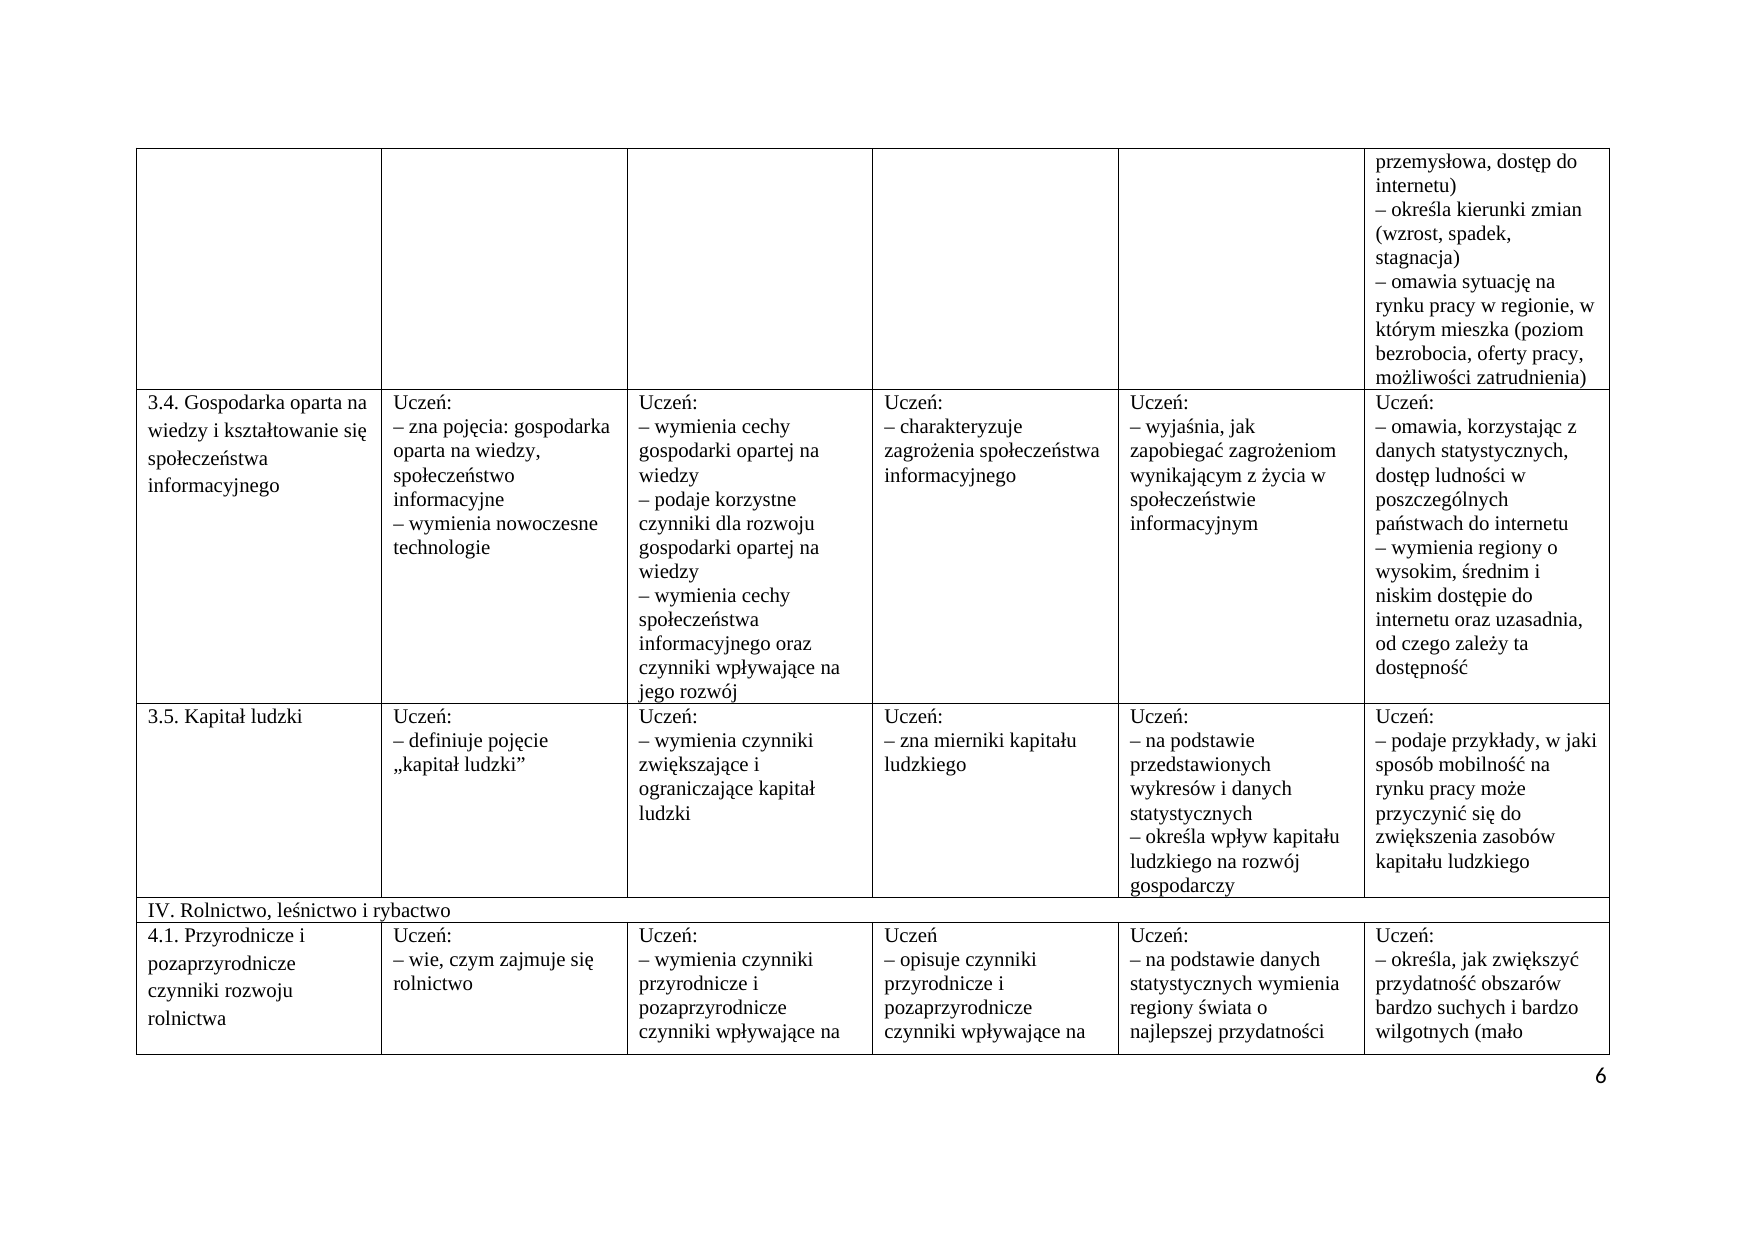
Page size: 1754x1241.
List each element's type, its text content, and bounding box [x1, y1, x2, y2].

table_cell Uczeń: ‒ wymienia cechy gospodarki opartej na wiedzy ‒ podaje korzystne czynniki dla rozwoju gospodarki opartej na wiedzy ‒ wymienia cechy społeczeństwa informacyjnego oraz czynniki wpływające na jego rozwój [628, 390, 872, 703]
table_cell Uczeń: ‒ definiuje pojęcie „kapitał ludzki” [382, 704, 627, 897]
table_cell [873, 149, 1118, 389]
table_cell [382, 923, 627, 1054]
table_cell 3.5. Kapitał ludzki [137, 704, 381, 897]
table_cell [1119, 923, 1364, 1054]
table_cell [628, 149, 872, 389]
table_cell Uczeń: ‒ charakteryzuje zagrożenia społeczeństwa informacyjnego [873, 390, 1118, 703]
table_cell 3.4. Gospodarka oparta na wiedzy i kształtowanie się społeczeństwa informacyjnego [137, 390, 381, 703]
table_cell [873, 923, 1118, 1054]
table_cell Uczeń: ‒ omawia, korzystając z danych statystycznych, dostęp ludności w poszczególnych państwach do internetu ‒ wymienia regiony o wysokim, średnim i niskim dostępie do internetu oraz uzasadnia, od czego zależy ta dostępność [1365, 390, 1609, 703]
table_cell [382, 149, 627, 389]
table_cell IV. Rolnictwo, leśnictwo i rybactwo [137, 898, 1609, 922]
table_cell Uczeń: ‒ zna pojęcia: gospodarka oparta na wiedzy, społeczeństwo informacyjne ‒ wymienia nowoczesne technologie [382, 390, 627, 703]
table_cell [137, 923, 381, 1054]
table_cell Uczeń: ‒ wyjaśnia, jak zapobiegać zagrożeniom wynikającym z życia w społeczeństwie informacyjnym [1119, 390, 1364, 703]
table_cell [1365, 149, 1609, 389]
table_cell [1365, 923, 1609, 1054]
table_cell Uczeń: ‒ podaje przykłady, w jaki sposób mobilność na rynku pracy może przyczynić się do zwiększenia zasobów kapitału ludzkiego [1365, 704, 1609, 897]
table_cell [628, 923, 872, 1054]
table_cell Uczeń: ‒ na podstawie przedstawionych wykresów i danych statystycznych ‒ określa wpływ kapitału ludzkiego na rozwój gospodarczy [1119, 704, 1364, 897]
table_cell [137, 149, 381, 389]
table_cell Uczeń: ‒ zna mierniki kapitału ludzkiego [873, 704, 1118, 897]
table_cell Uczeń: ‒ wymienia czynniki zwiększające i ograniczające kapitał ludzki [628, 704, 872, 897]
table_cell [1119, 149, 1364, 389]
